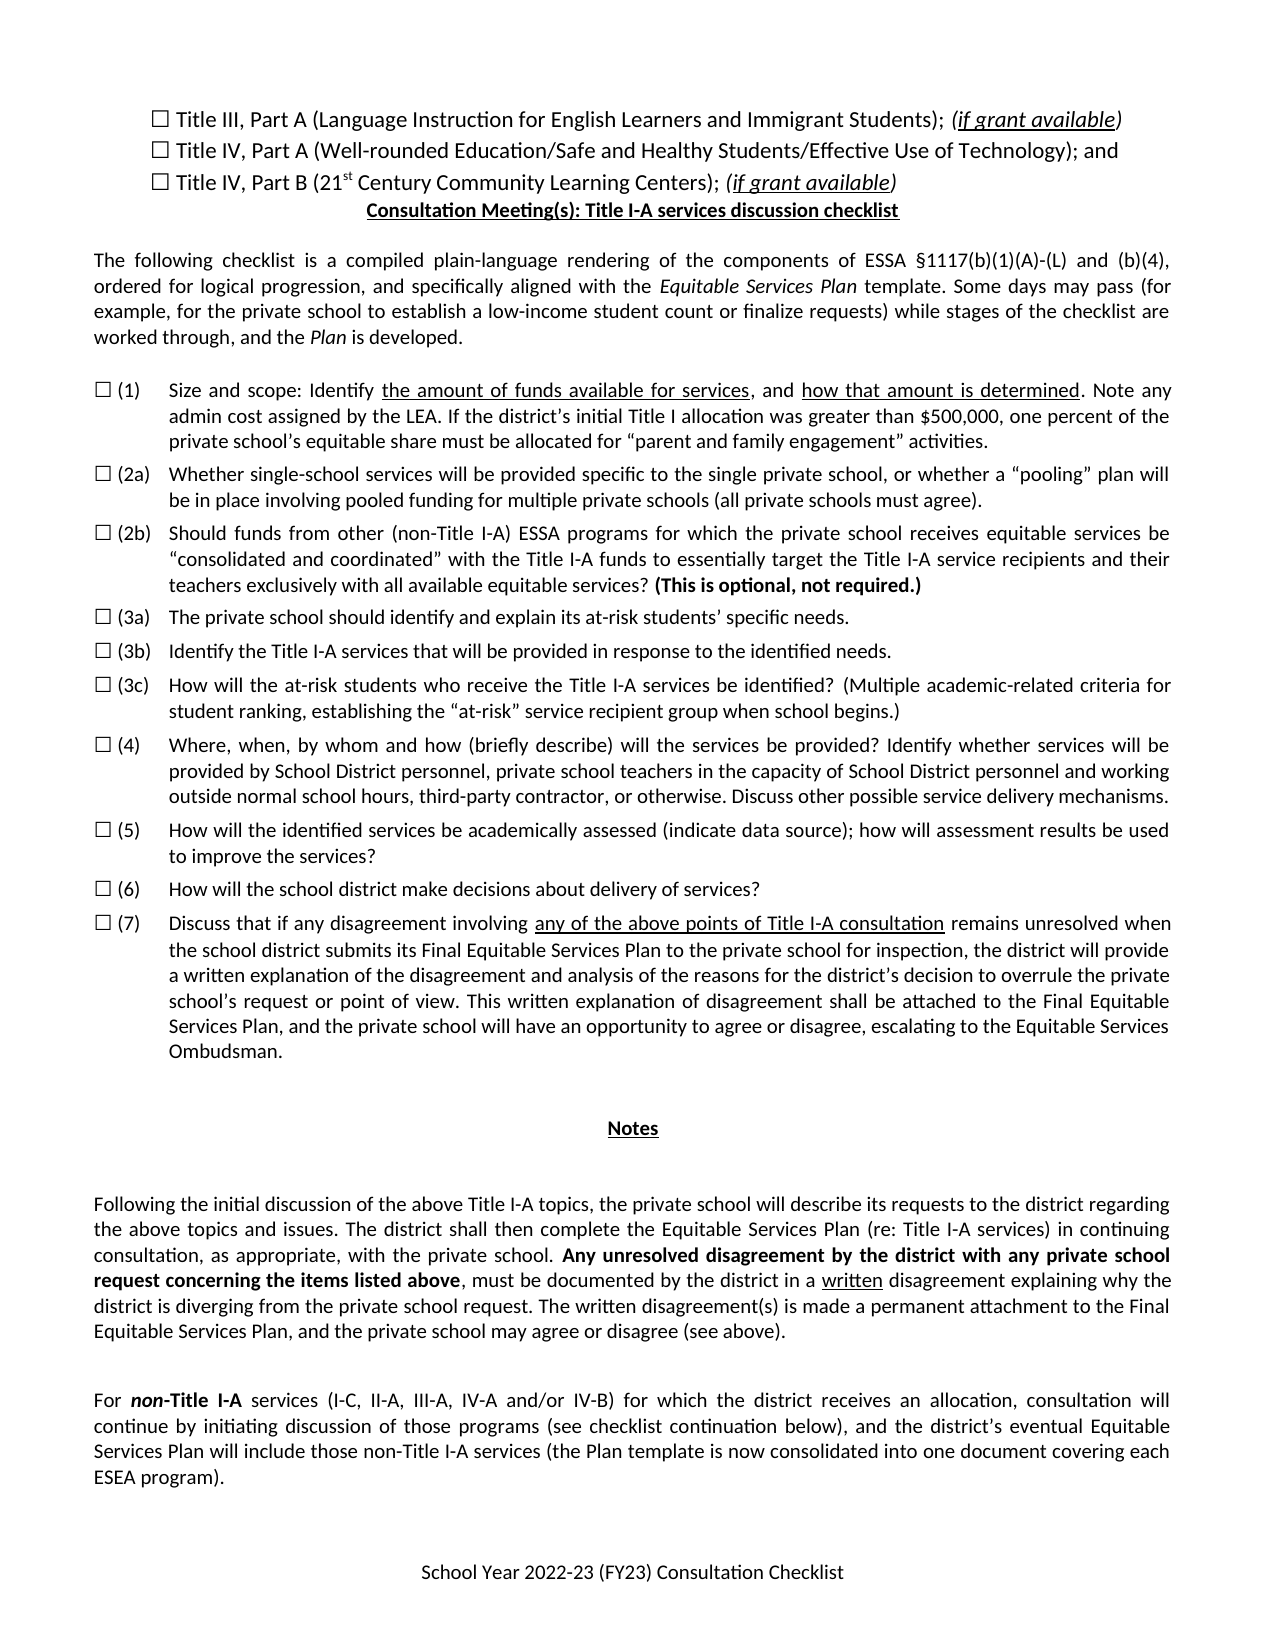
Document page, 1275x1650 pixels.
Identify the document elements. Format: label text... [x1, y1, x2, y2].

text ☐ (7) Discuss that if any disagreement involving any of the above points of Title I-A consultation remains unresolved when the school district submits its Final Equitable Services Plan to the private school for inspection, the district will provide a written explanation of the disagreement and analysis of the reasons for the district’s decision to overrule the private school’s request or point of view. This written explanation of disagreement shall be attached to the Final Equitable Services Plan, and the private school will have an opportunity to agree or disagree, escalating to the Equitable Services Ombudsman. [94, 908, 1172, 1064]
text ☐ (1) Size and scope: Identify the amount of funds available for services, and how that amount is determined. Note any admin cost assigned by the LEA. If the district’s initial Title I allocation was greater than $500,000, one percent of the private school’s equitable share must be allocated for “parent and family engagement” activities. [94, 375, 1172, 454]
text ☐ (3b) Identify the Title I-A services that will be provided in response to the identified needs. [94, 636, 1172, 664]
text ☐ (6) How will the school district make decisions about delivery of services? [94, 874, 1172, 903]
text ☐ (3a) The private school should identify and explain its at-risk students’ specific needs. [94, 602, 1172, 631]
text ☐ Title IV, Part B (21st Century Community Learning Centers); (if grant available) [150, 166, 1172, 197]
text ☐ (5) How will the identified services be academically assessed (indicate data source); how will assessment results be used to improve the services? [94, 815, 1172, 869]
text Consultation Meeting(s): Title I-A services discussion checklist [94, 197, 1172, 222]
text Notes [94, 1115, 1172, 1140]
text ☐ (3c) How will the at-risk students who receive the Title I-A services be identified? (Multiple academic-related criteria for student ranking, establishing the “at-risk” service recipient group when school begins.) [94, 670, 1172, 724]
text ☐ (2b) Should funds from other (non-Title I-A) ESSA programs for which the private school receives equitable services be “consolidated and coordinated” with the Title I-A funds to essentially target the Title I-A service recipients and their teachers exclusively with all available equitable services? (This is optional, not required.) [94, 518, 1172, 597]
text The following checklist is a compiled plain-language rendering of the components of ESSA §1117(b)(1)(A)-(L) and (b)(4), ordered for logical progression, and specifically aligned with the Equitable Services Plan template. Some days may pass (for example, for the private school to establish a low-income student count or finalize requests) while stages of the checklist are worked through, and the Plan is developed. [94, 248, 1172, 349]
text ☐ (4) Where, when, by whom and how (briefly describe) will the services be provided? Identify whether services will be provided by School District personnel, private school teachers in the capacity of School District personnel and working outside normal school hours, third-party contractor, or otherwise. Discuss other possible service delivery mechanisms. [94, 730, 1172, 809]
text Following the initial discussion of the above Title I-A topics, the private school will describe its requests to the district regarding the above topics and issues. The district shall then complete the Equitable Services Plan (re: Title I-A services) in continuing consultation, as appropriate, with the private school. Any unresolved disagreement by the district with any private school request concerning the items listed above, must be documented by the district in a written disagreement explaining why the district is diverging from the private school request. The written disagreement(s) is made a permanent attachment to the Final Equitable Services Plan, and the private school may agree or disagree (see above). [94, 1191, 1172, 1344]
text For non-Title I-A services (I-C, II-A, III-A, IV-A and/or IV-B) for which the district receives an allocation, consultation will continue by initiating discussion of those programs (see checklist continuation below), and the district’s eventual Equitable Services Plan will include those non-Title I-A services (the Plan template is now consolidated into one document covering each ESEA program). [94, 1388, 1172, 1489]
text ☐ (2a) Whether single-school services will be provided specific to the single private school, or whether a “pooling” plan will be in place involving pooled funding for multiple private schools (all private schools must agree). [94, 459, 1172, 513]
text ☐ Title IV, Part A (Well-rounded Education/Safe and Healthy Students/Effective Use of Technology); and [150, 134, 1172, 166]
text ☐ Title III, Part A (Language Instruction for English Learners and Immigrant Students); (if grant available) [150, 103, 1181, 134]
